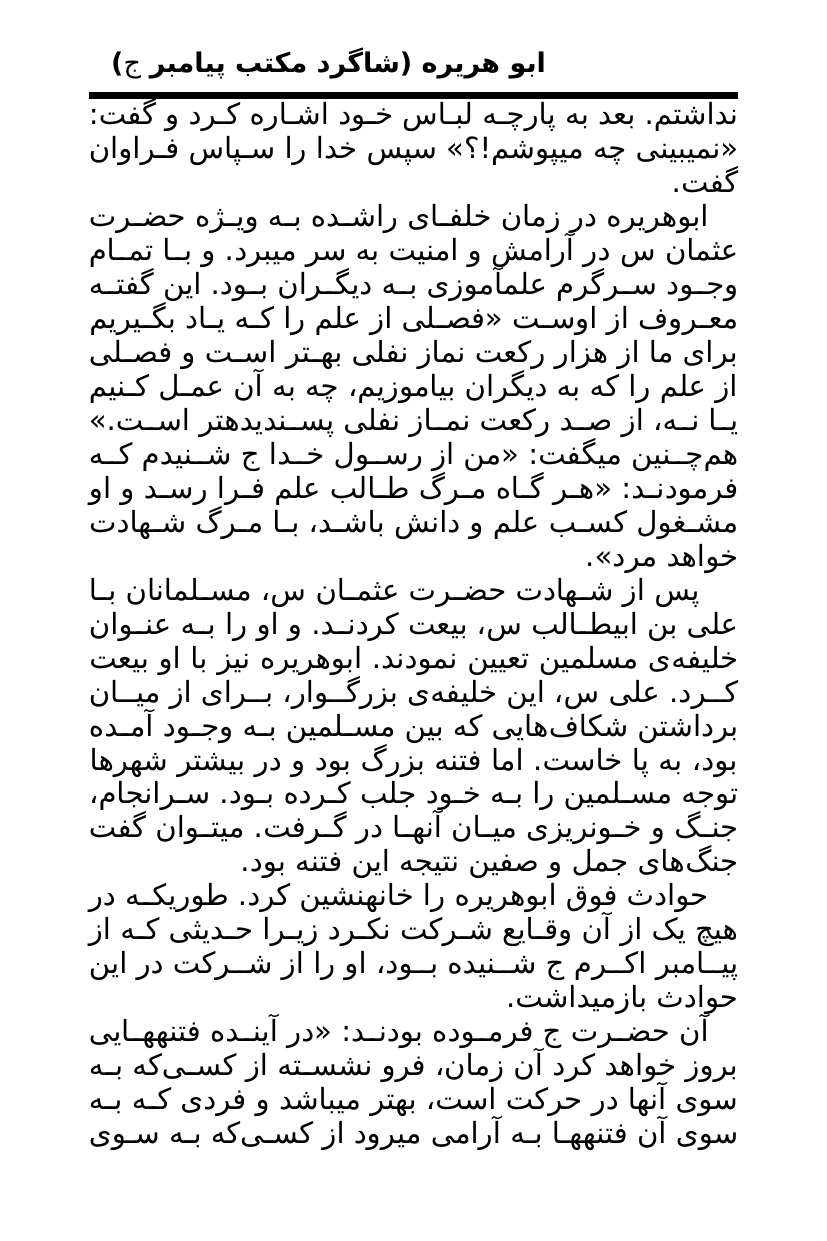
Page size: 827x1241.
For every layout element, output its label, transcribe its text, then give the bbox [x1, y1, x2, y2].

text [89, 1014, 738, 1150]
text پس از شهادت حضرت عثمان س، مسلمانان با علی بن ابیطالب س، بیعت کردند. و او را به عنوان خلیفه‌ی مسلمین تعیین نمودند. ابوهریره نیز با او بیعت کرد. علی س، این خلیفه‌ی بزرگوار، برای از میان برداشتن شکاف‌هایی که بین مسلمین به وجود آمده بود، به پا خاست. اما فتنه بزرگ بود و در بیشتر شهرها توجه مسلمین را به خود جلب کرده بود. سرانجام، جنگ و خونریزی میان آنها در گرفت. می‎توان گفت جنگ‌های جمل و صفین نتیجه این فتنه بود. [89, 573, 738, 879]
text ابوهریره در زمان خلفای راشده به ویژه حضرت عثمان س در آرامش و امنیت به سر می‎برد. و با تمام وجود سرگرم علم‎آموزی به دیگران بود. این گفته معروف از اوست «فصلی از علم را که یاد بگیریم برای ما از هزار رکعت نماز نفلی بهتر است و فصلی از علم را که به دیگران بیاموزیم، چه به آن عمل کنیم یا نه، از صد رکعت نماز نفلی پسندیده‎تر است.» هم‌چنین می‏گفت: «من از رسول خدا ج شنیدم که فرمودند: «هر گاه مرگ طالب علم فرا رسد و او مشغول کسب علم و دانش باشد، با مرگ شهادت خواهد مرد». [89, 199, 738, 573]
text حوادث فوق ابوهریره را خانه‎نشین کرد. طوریکه در هیچ یک از آن وقایع شرکت نکرد زیرا حدیثی که از پیامبر اکرم ج شنیده بود، او را از شرکت در این حوادث بازمی‏داشت. [89, 879, 738, 1014]
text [89, 98, 738, 199]
